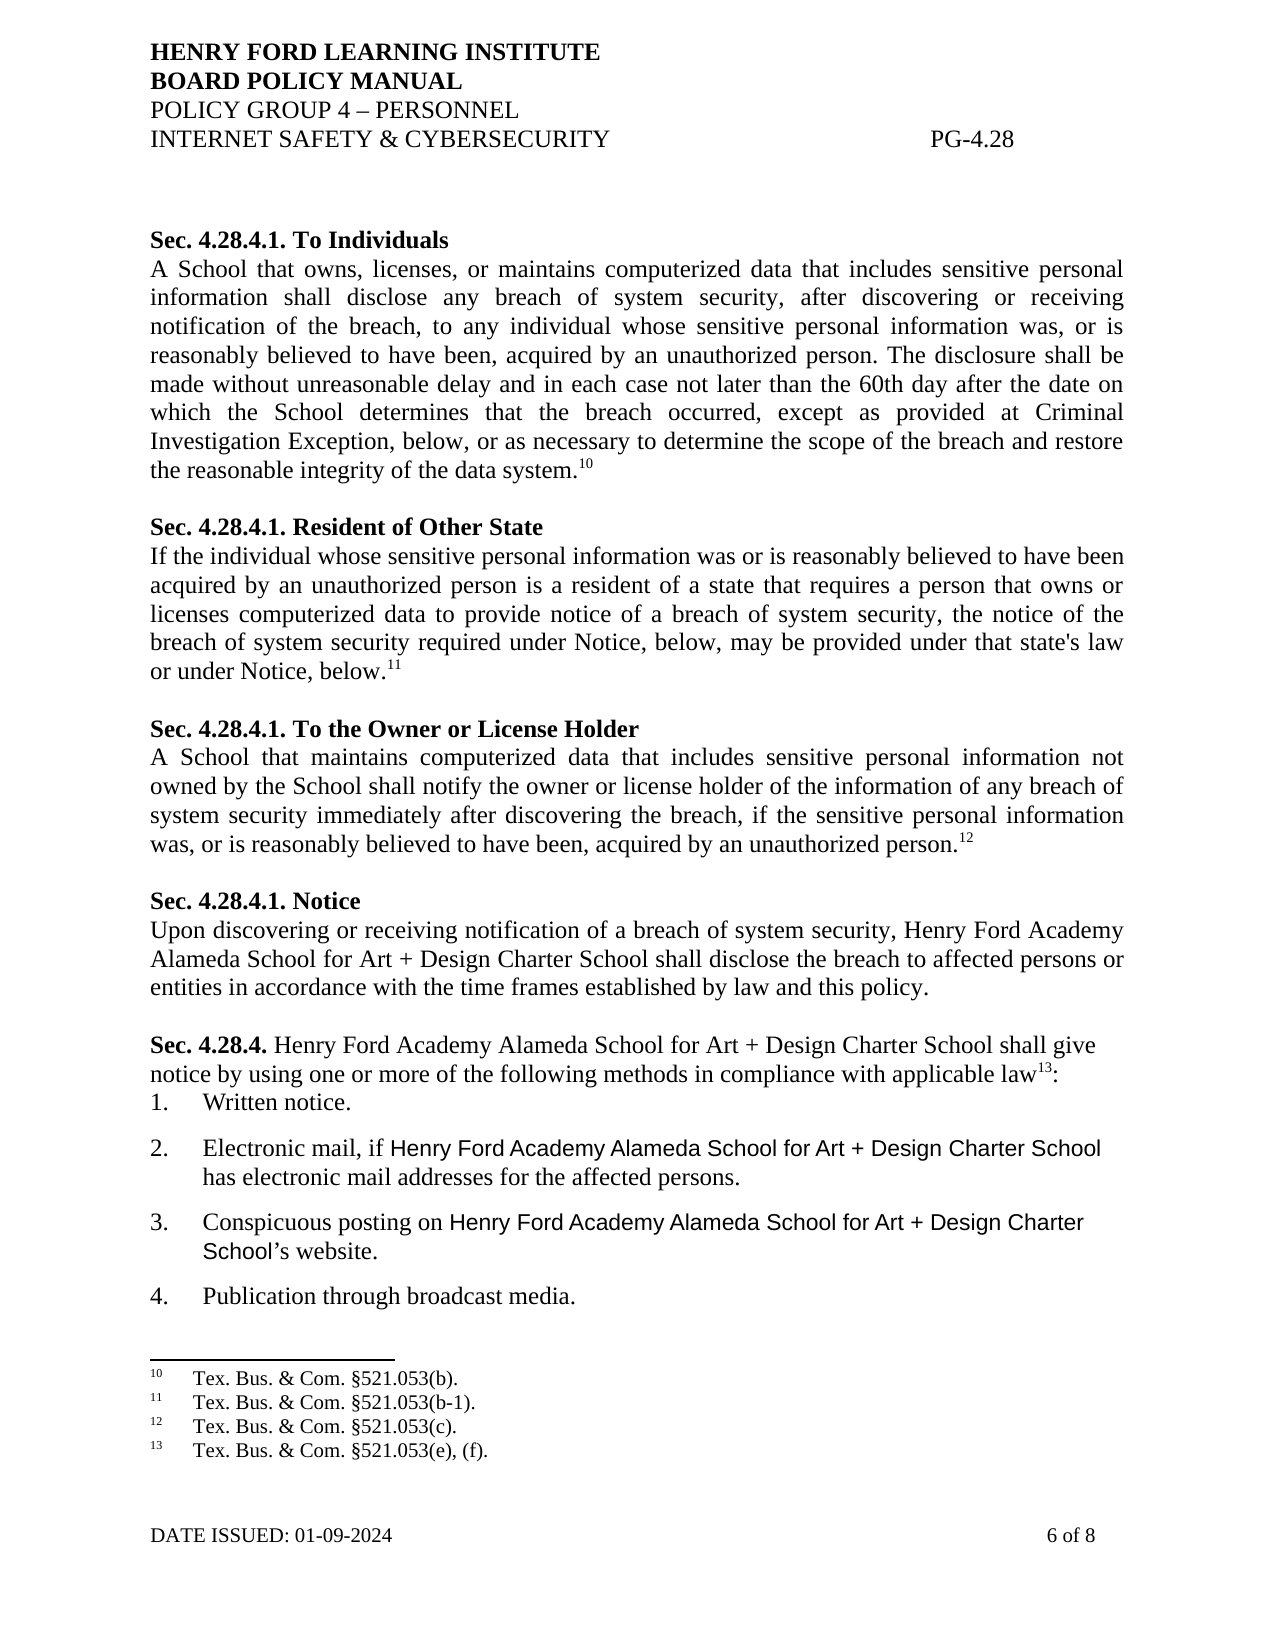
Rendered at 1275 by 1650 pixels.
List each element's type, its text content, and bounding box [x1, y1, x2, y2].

list Publication through broadcast media. [150, 1281, 1125, 1310]
text A School that maintains computerized data that includes sensitive personal information not owned by the School shall notify the owner or license holder of the information of any breach of system security immediately after discovering the breach, if the sensitive personal information was, or is reasonably believed to have been, acquired by an unauthorized person. [150, 742, 1125, 857]
list To the Owner or License Holder [150, 714, 1125, 742]
list Henry Ford Academy Alameda School for Art + Design Charter School shall give notice by using one or more of the following methods in compliance with applicable law: [150, 1030, 1125, 1087]
list Resident of Other State [150, 512, 1125, 541]
list Notice [150, 886, 1125, 915]
list Conspicuous posting on Henry Ford Academy Alameda School for Art + Design Charter School’s website. [150, 1207, 1125, 1264]
list Electronic mail, if Henry Ford Academy Alameda School for Art + Design Charter School has electronic mail addresses for the affected persons. [150, 1133, 1125, 1190]
text If the individual whose sensitive personal information was or is reasonably believed to have been acquired by an unauthorized person is a resident of a state that requires a person that owns or licenses computerized data to provide notice of a breach of system security, the notice of the breach of system security required under Notice, below, may be provided under that state's law or under Notice, below. [150, 541, 1125, 685]
text A School that owns, licenses, or maintains computerized data that includes sensitive personal information shall disclose any breach of system security, after discovering or receiving notification of the breach, to any individual whose sensitive personal information was, or is reasonably believed to have been, acquired by an unauthorized person. The disclosure shall be made without unreasonable delay and in each case not later than the 60th day after the date on which the School determines that the breach occurred, except as provided at Criminal Investigation Exception, below, or as necessary to determine the scope of the breach and restore the reasonable integrity of the data system. [150, 254, 1125, 484]
list Written notice. [150, 1087, 1125, 1116]
text Upon discovering or receiving notification of a breach of system security, Henry Ford Academy Alameda School for Art + Design Charter School shall disclose the breach to affected persons or entities in accordance with the time frames established by law and this policy. [150, 915, 1125, 1001]
list To Individuals [150, 225, 1125, 254]
